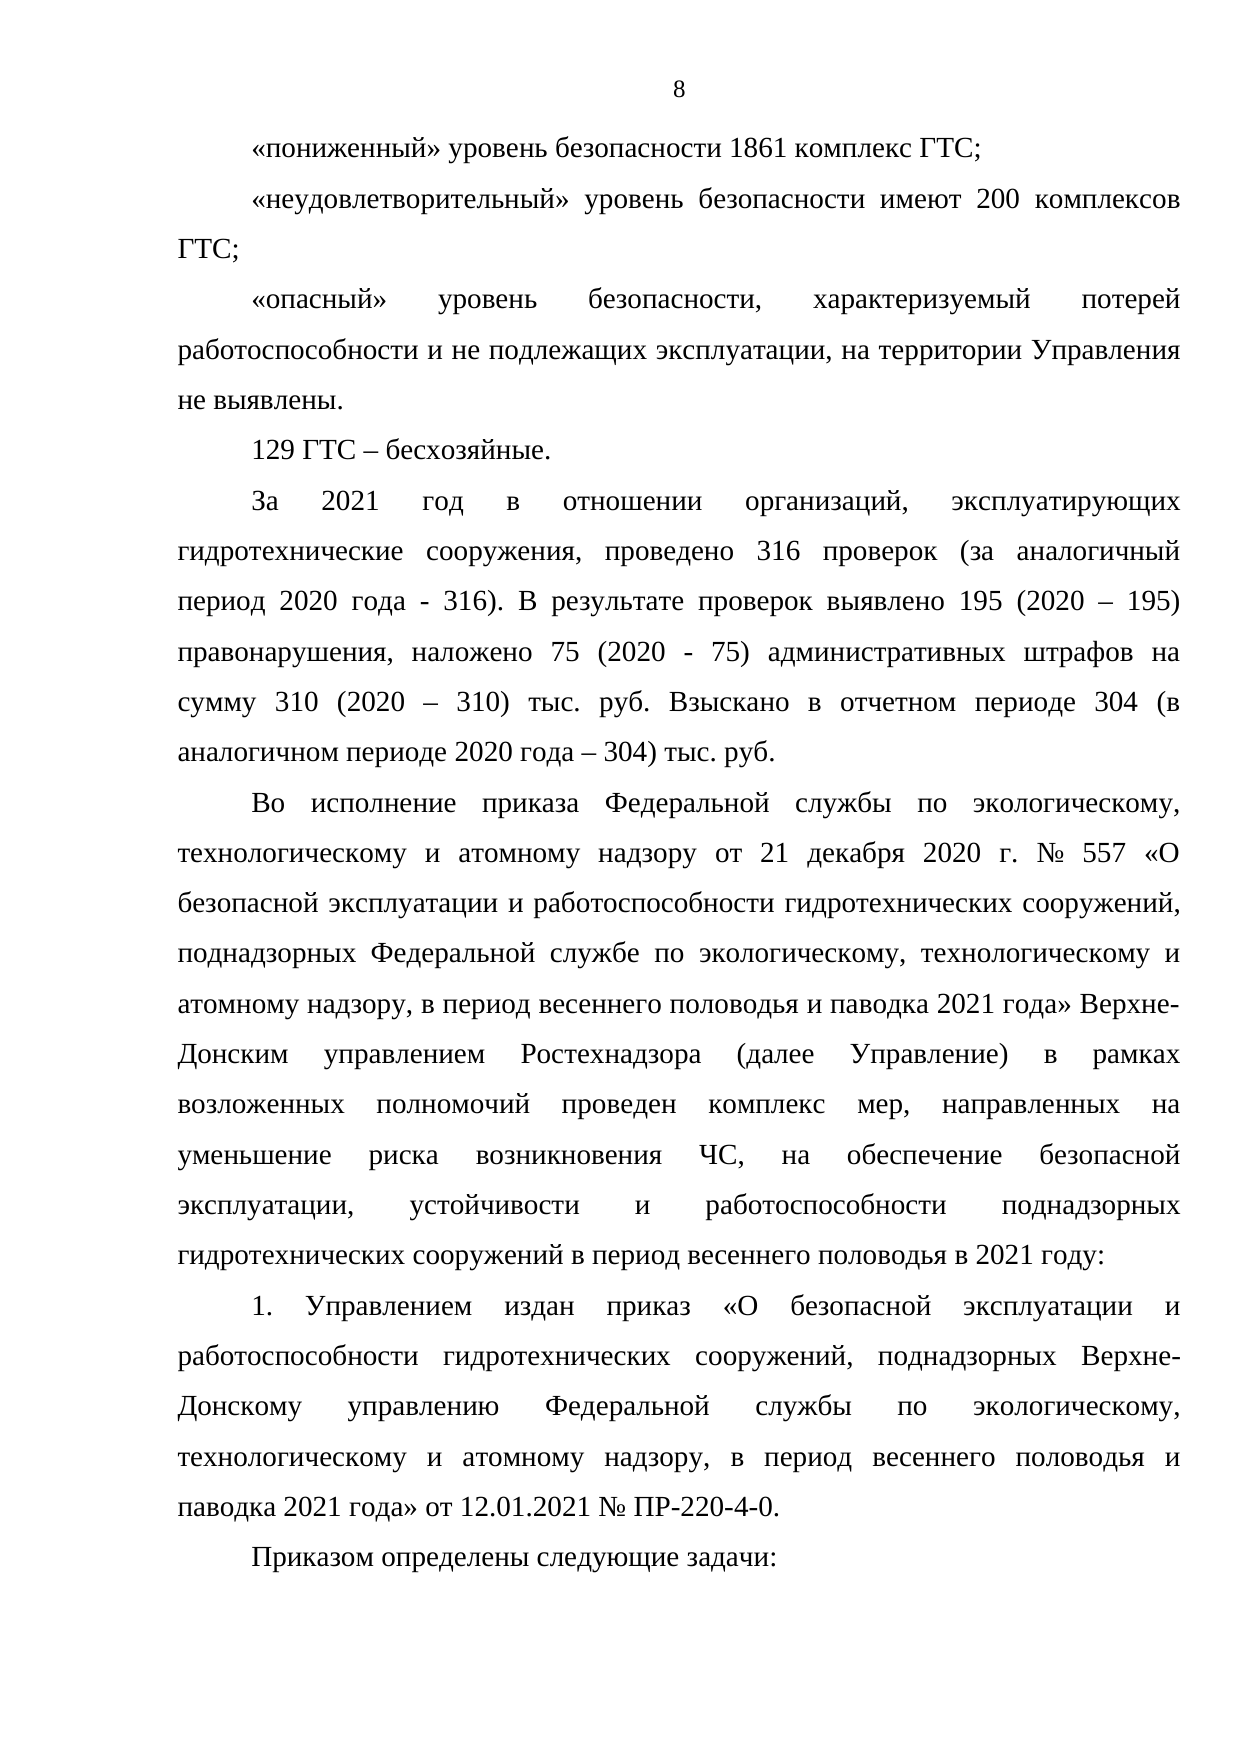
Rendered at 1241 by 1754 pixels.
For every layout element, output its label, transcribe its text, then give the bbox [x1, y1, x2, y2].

text «неудовлетворительный» уровень безопасности имеют 200 комплексов ГТС; [177, 181, 1181, 265]
text Во исполнение приказа Федеральной службы по экологическому, технологическому и атомному надзору от 21 декабря 2020 г. № 557 «О безопасной эксплуатации и работоспособности гидротехнических сооружений, поднадзорных Федеральной службе по экологическому, технологическому и атомному надзору, в период весеннего половодья и паводка 2021 года» Верхне-Донским управлением Ростехнадзора (далее Управление) в рамках возложенных полномочий проведен комплекс мер, направленных на уменьшение риска возникновения ЧС, на обеспечение безопасной эксплуатации, устойчивости и работоспособности поднадзорных гидротехнических сооружений в период весеннего половодья в 2021 году: [177, 785, 1181, 1271]
text «опасный» уровень безопасности, характеризуемый потерей работоспособности и не подлежащих эксплуатации, на территории Управления не выявлены. [177, 282, 1181, 416]
text За 2021 год в отношении организаций, эксплуатирующих гидротехнические сооружения, проведено 316 проверок (за аналогичный период 2020 года - 316). В результате проверок выявлено 195 (2020 – 195) правонарушения, наложено 75 (2020 - 75) административных штрафов на сумму 310 (2020 – 310) тыс. руб. Взыскано в отчетном периоде 304 (в аналогичном периоде 2020 года – 304) тыс. руб. [177, 483, 1181, 768]
text 1. Управлением издан приказ «О безопасной эксплуатации и работоспособности гидротехнических сооружений, поднадзорных Верхне-Донскому управлению Федеральной службы по экологическому, технологическому и атомному надзору, в период весеннего половодья и паводка 2021 года» от 12.01.2021 № ПР-220-4-0. [177, 1288, 1181, 1523]
text Приказом определены следующие задачи: [177, 1539, 1181, 1573]
text 129 ГТС – бесхозяйные. [177, 432, 1181, 466]
text «пониженный» уровень безопасности 1861 комплекс ГТС; [177, 131, 1181, 164]
